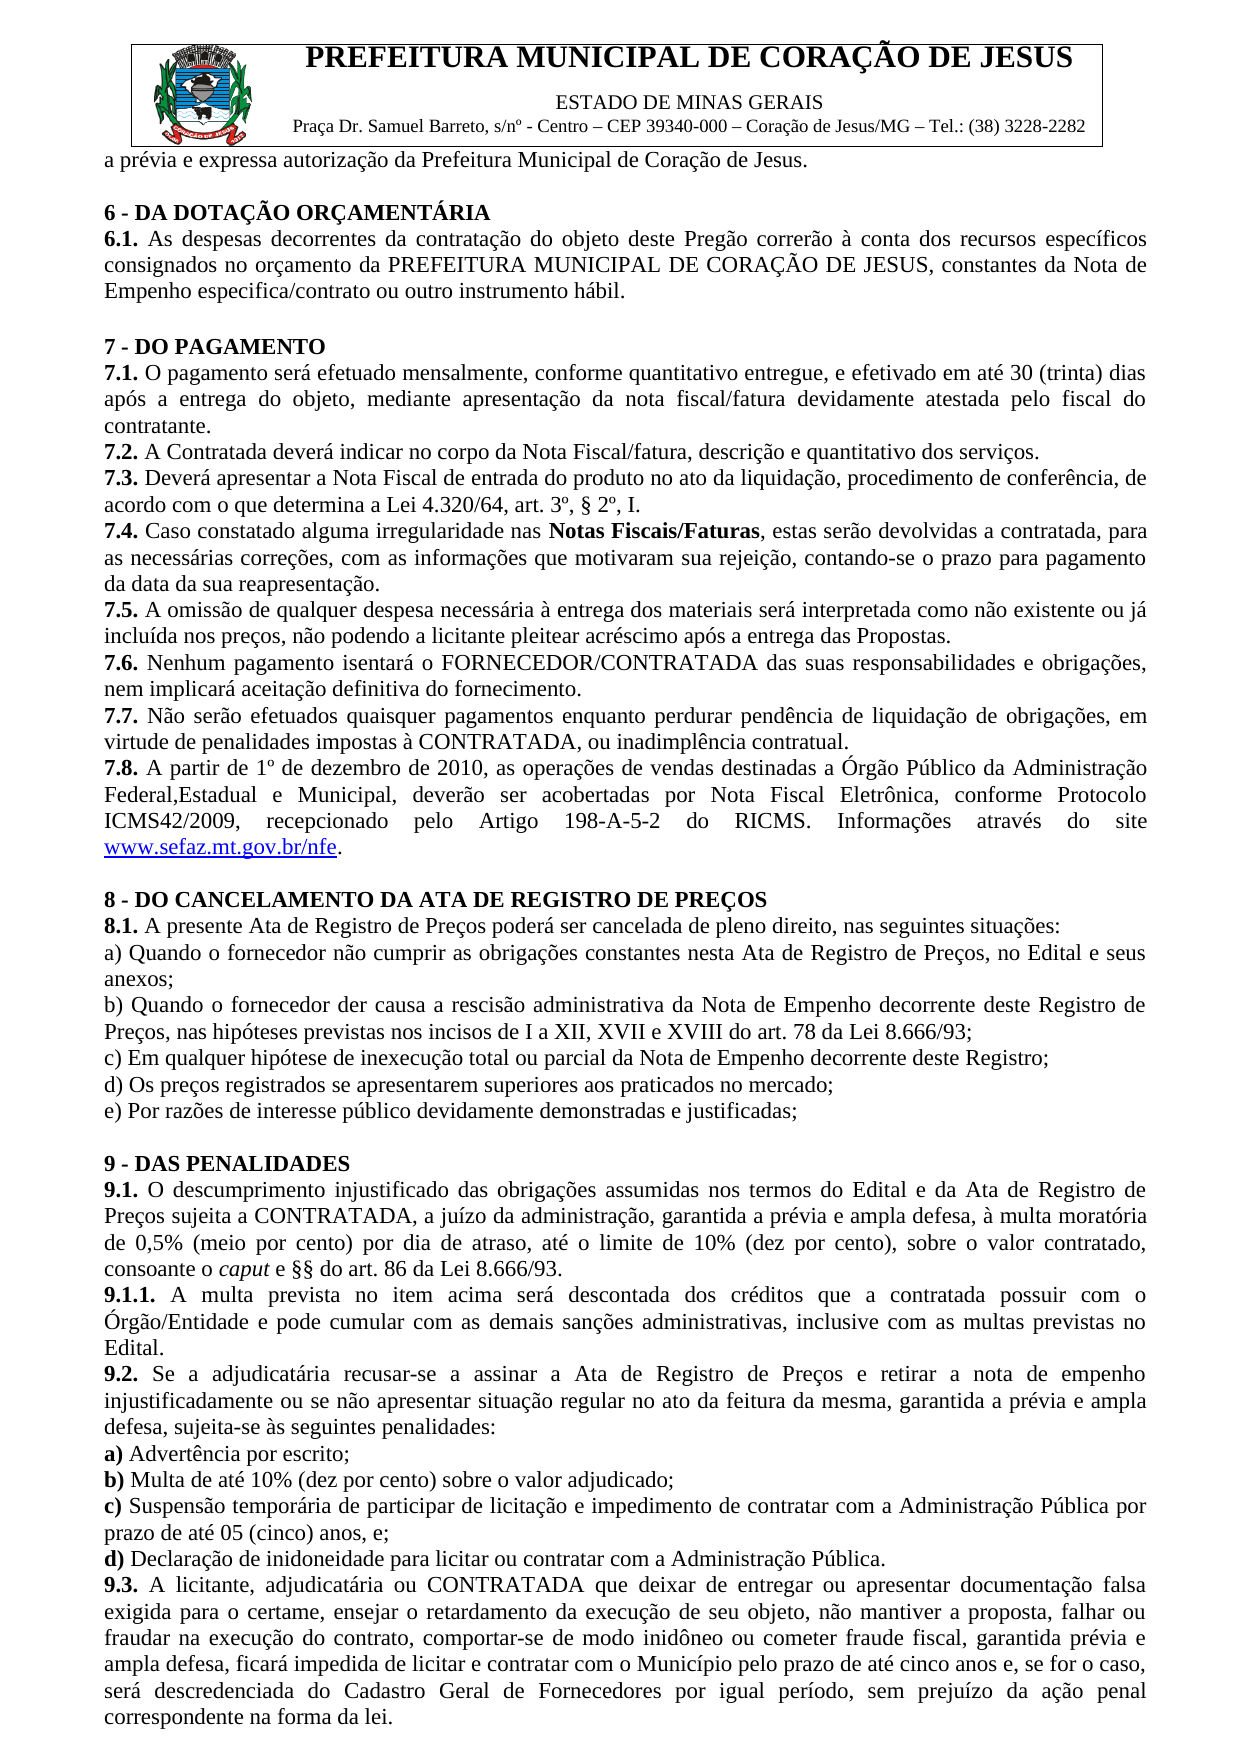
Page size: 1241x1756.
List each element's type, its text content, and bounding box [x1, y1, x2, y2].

text 6.1. As despesas decorrentes da contratação do objeto deste Pregão correrão à conta dos recursos específicos consignados no orçamento da PREFEITURA MUNICIPAL DE CORAÇÃO DE JESUS, constantes da Nota de Empenho especifica/contrato ou outro instrumento hábil. [104, 225, 1148, 304]
text a) Advertência por escrito; [104, 1439, 1148, 1466]
text 7 - DO PAGAMENTO [104, 333, 1148, 359]
text 8.1. A presente Ata de Registro de Preços poderá ser cancelada de pleno direito, nas seguintes situações: [104, 912, 1148, 939]
text 7.2. A Contratada deverá indicar no corpo da Nota Fiscal/fatura, descrição e quantitativo dos serviços. [104, 438, 1148, 464]
text c) Em qualquer hipótese de inexecução total ou parcial da Nota de Empenho decorrente deste Registro; [104, 1044, 1148, 1071]
text 9.3. A licitante, adjudicatária ou CONTRATADA que deixar de entregar ou apresentar documentação falsa exigida para o certame, ensejar o retardamento da execução de seu objeto, não mantiver a proposta, falhar ou fraudar na execução do contrato, comportar-se de modo inidôneo ou cometer fraude fiscal, garantida prévia e ampla defesa, ficará impedida de licitar e contratar com o Município pelo prazo de até cinco anos e, se for o caso, será descredenciada do Cadastro Geral de Fornecedores por igual período, sem prejuízo da ação penal correspondente na forma da lei. [104, 1571, 1148, 1729]
text 7.5. A omissão de qualquer despesa necessária à entrega dos materiais será interpretada como não existente ou já incluída nos preços, não podendo a licitante pleitear acréscimo após a entrega das Propostas. [104, 596, 1148, 649]
text b) Quando o fornecedor der causa a rescisão administrativa da Nota de Empenho decorrente deste Registro de Preços, nas hipóteses previstas nos incisos de I a XII, XVII e XVIII do art. 78 da Lei 8.666/93; [104, 992, 1148, 1044]
text a) Quando o fornecedor não cumprir as obrigações constantes nesta Ata de Registro de Preços, no Edital e seus anexos; [104, 939, 1148, 992]
text 7.8. A partir de 1º de dezembro de 2010, as operações de vendas destinadas a Órgão Público da Administração Federal,Estadual e Municipal, deverão ser acobertadas por Nota Fiscal Eletrônica, conforme Protocolo ICMS42/2009, recepcionado pelo Artigo 198-A-5-2 do RICMS. Informações através do site www.sefaz.mt.gov.br/nfe. [104, 754, 1148, 860]
text 9 - DAS PENALIDADES [104, 1150, 1148, 1176]
text 9.1. O descumprimento injustificado das obrigações assumidas nos termos do Edital e da Ata de Registro de Preços sujeita a CONTRATADA, a juízo da administração, garantida a prévia e ampla defesa, à multa moratória de 0,5% (meio por cento) por dia de atraso, até o limite de 10% (dez por cento), sobre o valor contratado, consoante o caput e §§ do art. 86 da Lei 8.666/93. [104, 1176, 1148, 1281]
text c) Suspensão temporária de participar de licitação e impedimento de contratar com a Administração Pública por prazo de até 05 (cinco) anos, e; [104, 1492, 1148, 1545]
text d) Os preços registrados se apresentarem superiores aos praticados no mercado; [104, 1071, 1148, 1097]
text 7.7. Não serão efetuados quaisquer pagamentos enquanto perdurar pendência de liquidação de obrigações, em virtude de penalidades impostas à CONTRATADA, ou inadimplência contratual. [104, 702, 1148, 754]
text b) Multa de até 10% (dez por cento) sobre o valor adjudicado; [104, 1466, 1148, 1492]
text d) Declaração de inidoneidade para licitar ou contratar com a Administração Pública. [104, 1545, 1148, 1571]
text e) Por razões de interesse público devidamente demonstradas e justificadas; [104, 1097, 1148, 1123]
text 7.6. Nenhum pagamento isentará o FORNECEDOR/CONTRATADA das suas responsabilidades e obrigações, nem implicará aceitação definitiva do fornecimento. [104, 649, 1148, 702]
text 8 - DO CANCELAMENTO DA ATA DE REGISTRO DE PREÇOS [104, 886, 1148, 912]
picture [154, 45, 251, 146]
text 9.2. Se a adjudicatária recusar-se a assinar a Ata de Registro de Preços e retirar a nota de empenho injustificadamente ou se não apresentar situação regular no ato da feitura da mesma, garantida a prévia e ampla defesa, sujeita-se às seguintes penalidades: [104, 1361, 1148, 1439]
text 7.3. Deverá apresentar a Nota Fiscal de entrada do produto no ato da liquidação, procedimento de conferência, de acordo com o que determina a Lei 4.320/64, art. 3º, § 2º, I. [104, 464, 1148, 517]
text 9.1.1. A multa prevista no item acima será descontada dos créditos que a contratada possuir com o Órgão/Entidade e pode cumular com as demais sanções administrativas, inclusive com as multas previstas no Edital. [104, 1281, 1148, 1361]
text 7.1. O pagamento será efetuado mensalmente, conforme quantitativo entregue, e efetivado em até 30 (trinta) dias após a entrega do objeto, mediante apresentação da nota fiscal/fatura devidamente atestada pelo fiscal do contratante. [104, 359, 1148, 438]
text 7.4. Caso constatado alguma irregularidade nas Notas Fiscais/Faturas, estas serão devolvidas a contratada, para as necessárias correções, com as informações que motivaram sua rejeição, contando-se o prazo para pagamento da data da sua reapresentação. [104, 517, 1148, 596]
text 6 - DA DOTAÇÃO ORÇAMENTÁRIA [104, 198, 1148, 225]
